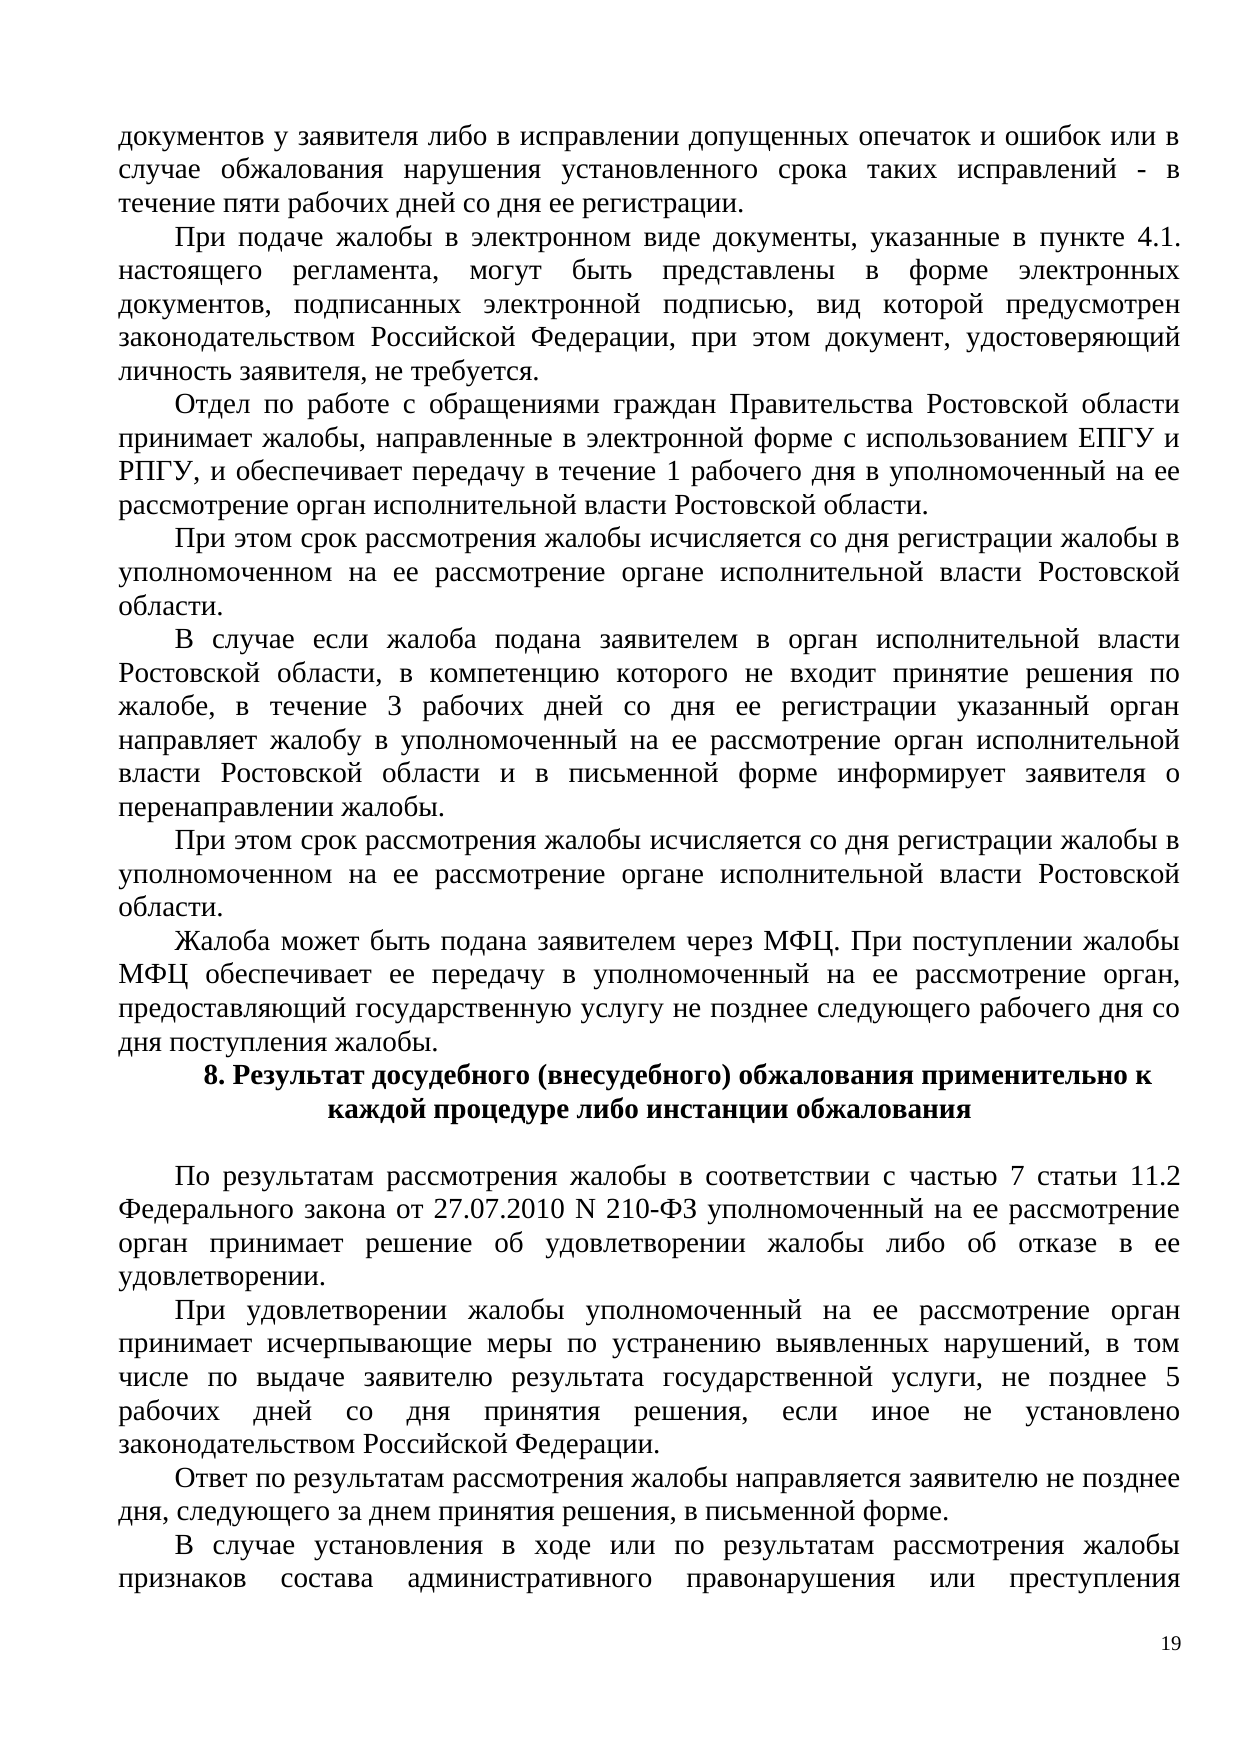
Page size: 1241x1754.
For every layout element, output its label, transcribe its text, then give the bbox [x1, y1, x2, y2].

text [118, 118, 1181, 219]
text Жалоба может быть подана заявителем через МФЦ. При поступлении жалобы МФЦ обеспечивает ее передачу в уполномоченный на ее рассмотрение орган, предоставляющий государственную услугу не позднее следующего рабочего дня со дня поступления жалобы. [118, 923, 1181, 1057]
text При подаче жалобы в электронном виде документы, указанные в пункте 4.1. настоящего регламента, могут быть представлены в форме электронных документов, подписанных электронной подписью, вид которой предусмотрен законодательством Российской Федерации, при этом документ, удостоверяющий личность заявителя, не требуется. [118, 219, 1181, 386]
text При этом срок рассмотрения жалобы исчисляется со дня регистрации жалобы в уполномоченном на ее рассмотрение органе исполнительной власти Ростовской области. [118, 521, 1181, 621]
text 8. Результат досудебного (внесудебного) обжалования применительно к каждой процедуре либо инстанции обжалования [118, 1057, 1181, 1124]
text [118, 1527, 1181, 1594]
text При удовлетворении жалобы уполномоченный на ее рассмотрение орган принимает исчерпывающие меры по устранению выявленных нарушений, в том числе по выдаче заявителю результата государственной услуги, не позднее 5 рабочих дней со дня принятия решения, если иное не установлено законодательством Российской Федерации. [118, 1292, 1181, 1460]
text По результатам рассмотрения жалобы в соответствии с частью 7 статьи 11.2 Федерального закона от 27.07.2010 N 210-ФЗ уполномоченный на ее рассмотрение орган принимает решение об удовлетворении жалобы либо об отказе в ее удовлетворении. [118, 1158, 1181, 1292]
text Отдел по работе с обращениями граждан Правительства Ростовской области принимает жалобы, направленные в электронной форме с использованием ЕПГУ и РПГУ, и обеспечивает передачу в течение 1 рабочего дня в уполномоченный на ее рассмотрение орган исполнительной власти Ростовской области. [118, 386, 1181, 521]
text При этом срок рассмотрения жалобы исчисляется со дня регистрации жалобы в уполномоченном на ее рассмотрение органе исполнительной власти Ростовской области. [118, 822, 1181, 923]
text В случае если жалоба подана заявителем в орган исполнительной власти Ростовской области, в компетенцию которого не входит принятие решения по жалобе, в течение 3 рабочих дней со дня ее регистрации указанный орган направляет жалобу в уполномоченный на ее рассмотрение орган исполнительной власти Ростовской области и в письменной форме информирует заявителя о перенаправлении жалобы. [118, 621, 1181, 822]
text Ответ по результатам рассмотрения жалобы направляется заявителю не позднее дня, следующего за днем принятия решения, в письменной форме. [118, 1460, 1181, 1527]
